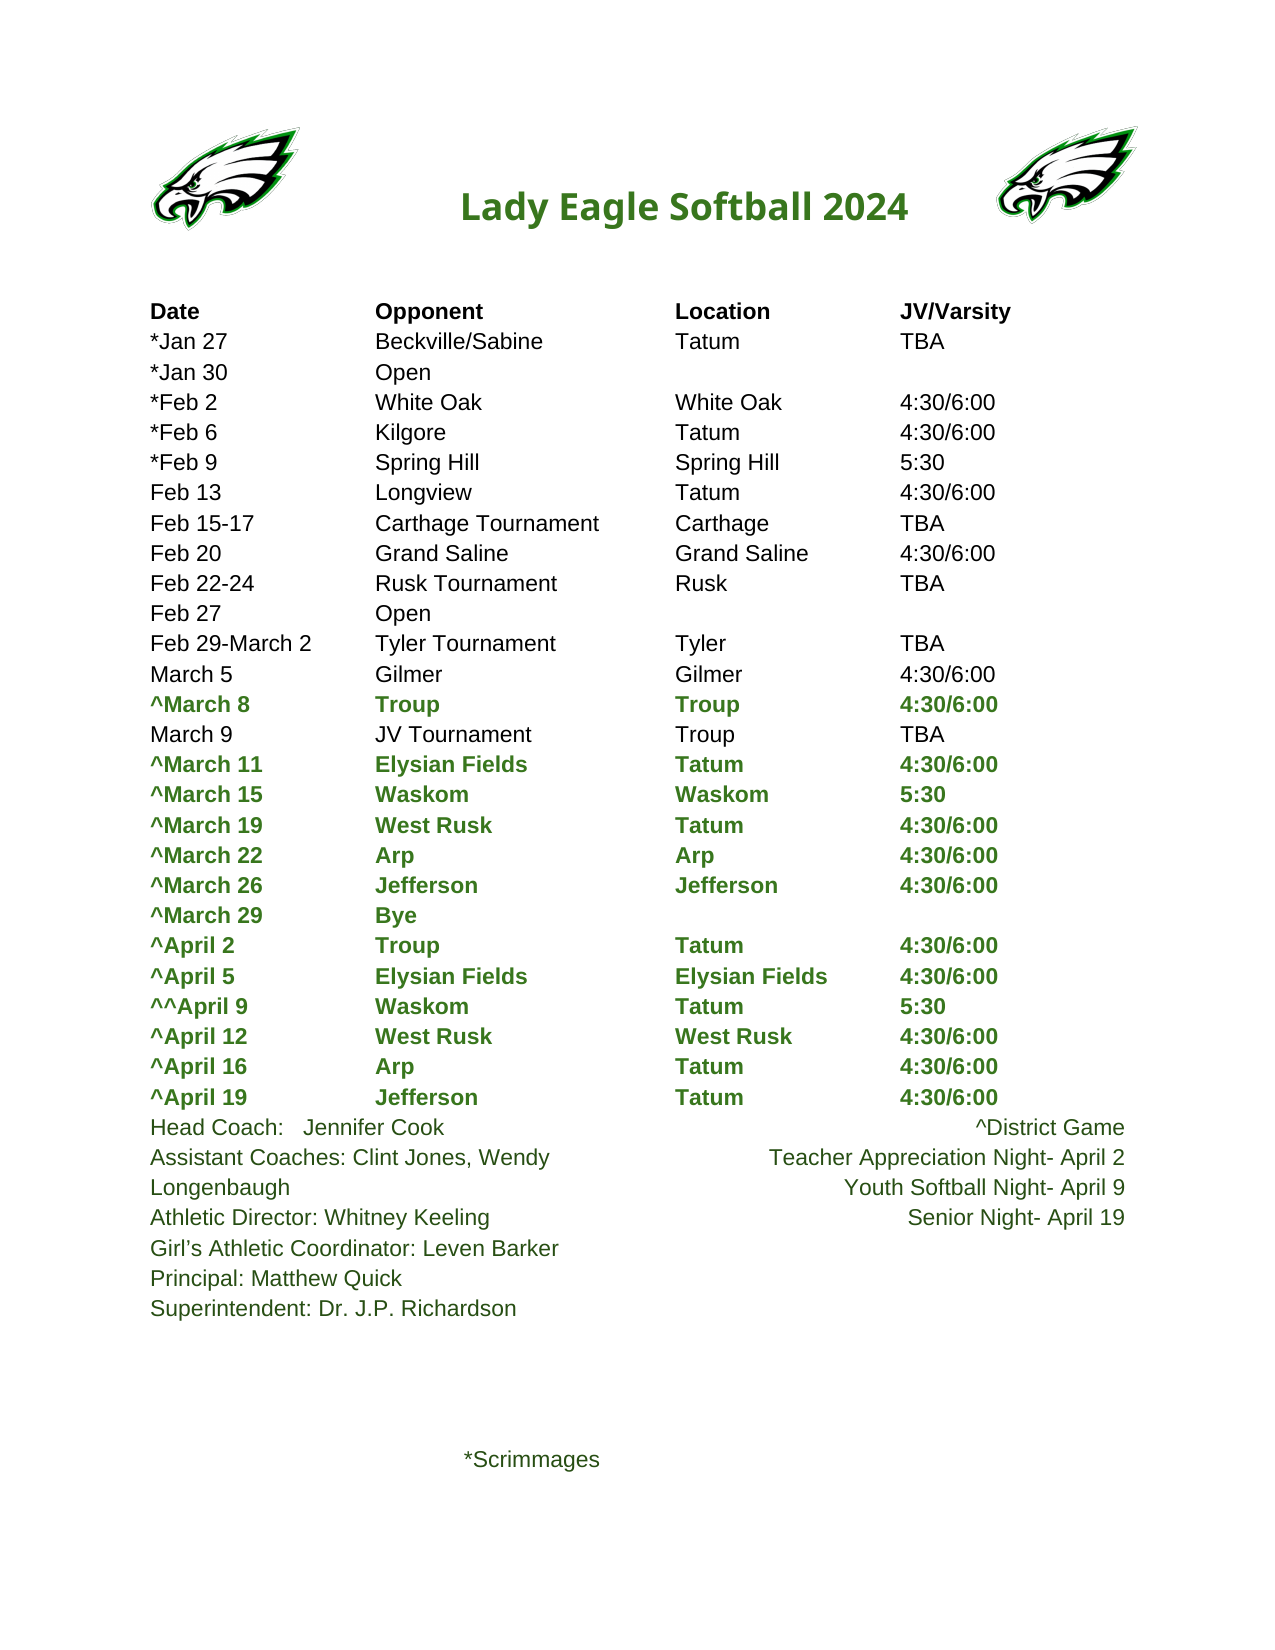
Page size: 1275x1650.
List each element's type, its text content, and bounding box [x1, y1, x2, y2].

text ^^April 9 Waskom Tatum 5:30 [150, 993, 1125, 1019]
text Feb 15-17 Carthage Tournament Carthage TBA [150, 509, 1125, 536]
text ^March 15 Waskom Waskom 5:30 [150, 781, 1125, 808]
text Senior Night- April 19 [675, 1204, 1125, 1231]
text Feb 20 Grand Saline Grand Saline 4:30/6:00 [150, 540, 1125, 566]
picture [150, 104, 302, 257]
text *Feb 2 White Oak White Oak 4:30/6:00 [150, 389, 1125, 415]
text ^April 5 Elysian Fields Elysian Fields 4:30/6:00 [150, 963, 1125, 989]
text Athletic Director: Whitney Keeling [150, 1204, 600, 1231]
text Feb 22-24 Rusk Tournament Rusk TBA [150, 570, 1125, 596]
text ^March 22 Arp Arp 4:30/6:00 [150, 842, 1125, 868]
text Superintendent: Dr. J.P. Richardson [150, 1295, 600, 1321]
text ^District Game [675, 1114, 1125, 1140]
text Feb 13 Longview Tatum 4:30/6:00 [150, 479, 1125, 506]
text Principal: Matthew Quick [150, 1265, 600, 1291]
text March 5 Gilmer Gilmer 4:30/6:00 [150, 661, 1125, 687]
text ^April 16 Arp Tatum 4:30/6:00 [150, 1053, 1125, 1080]
text Girl’s Athletic Coordinator: Leven Barker [150, 1234, 600, 1261]
text Feb 29-March 2 Tyler Tournament Tyler TBA [150, 630, 1125, 657]
text *Feb 9 Spring Hill Spring Hill 5:30 [150, 449, 1125, 476]
text ^April 12 West Rusk West Rusk 4:30/6:00 [163, 1023, 1125, 1049]
text ^March 19 West Rusk Tatum 4:30/6:00 [150, 812, 1125, 838]
text ^March 29 Bye [150, 902, 1125, 929]
text Teacher Appreciation Night- April 2 [675, 1144, 1125, 1170]
text ^March 26 Jefferson Jefferson 4:30/6:00 [150, 872, 1125, 898]
text Feb 27 Open [150, 600, 1125, 627]
text ^April 19 Jefferson Tatum 4:30/6:00 [150, 1083, 1125, 1110]
text ^April 2 Troup Tatum 4:30/6:00 [150, 932, 1125, 959]
text March 9 JV Tournament Troup TBA [150, 721, 1125, 747]
picture [995, 104, 1139, 249]
text *Scrimmages [150, 1446, 600, 1472]
text ^March 11 Elysian Fields Tatum 4:30/6:00 [150, 751, 1125, 778]
text ^March 8 Troup Troup 4:30/6:00 [150, 691, 1125, 717]
text Head Coach: Jennifer Cook [150, 1114, 600, 1140]
text Assistant Coaches: Clint Jones, Wendy Longenbaugh [150, 1144, 600, 1201]
text *Jan 27 Beckville/Sabine Tatum TBA [94, 328, 1247, 355]
text Date Opponent Location JV/Varsity [94, 298, 1247, 324]
text *Feb 6 Kilgore Tatum 4:30/6:00 [150, 419, 1125, 445]
text Youth Softball Night- April 9 [675, 1174, 1125, 1201]
text *Jan 30 Open [150, 358, 1125, 385]
